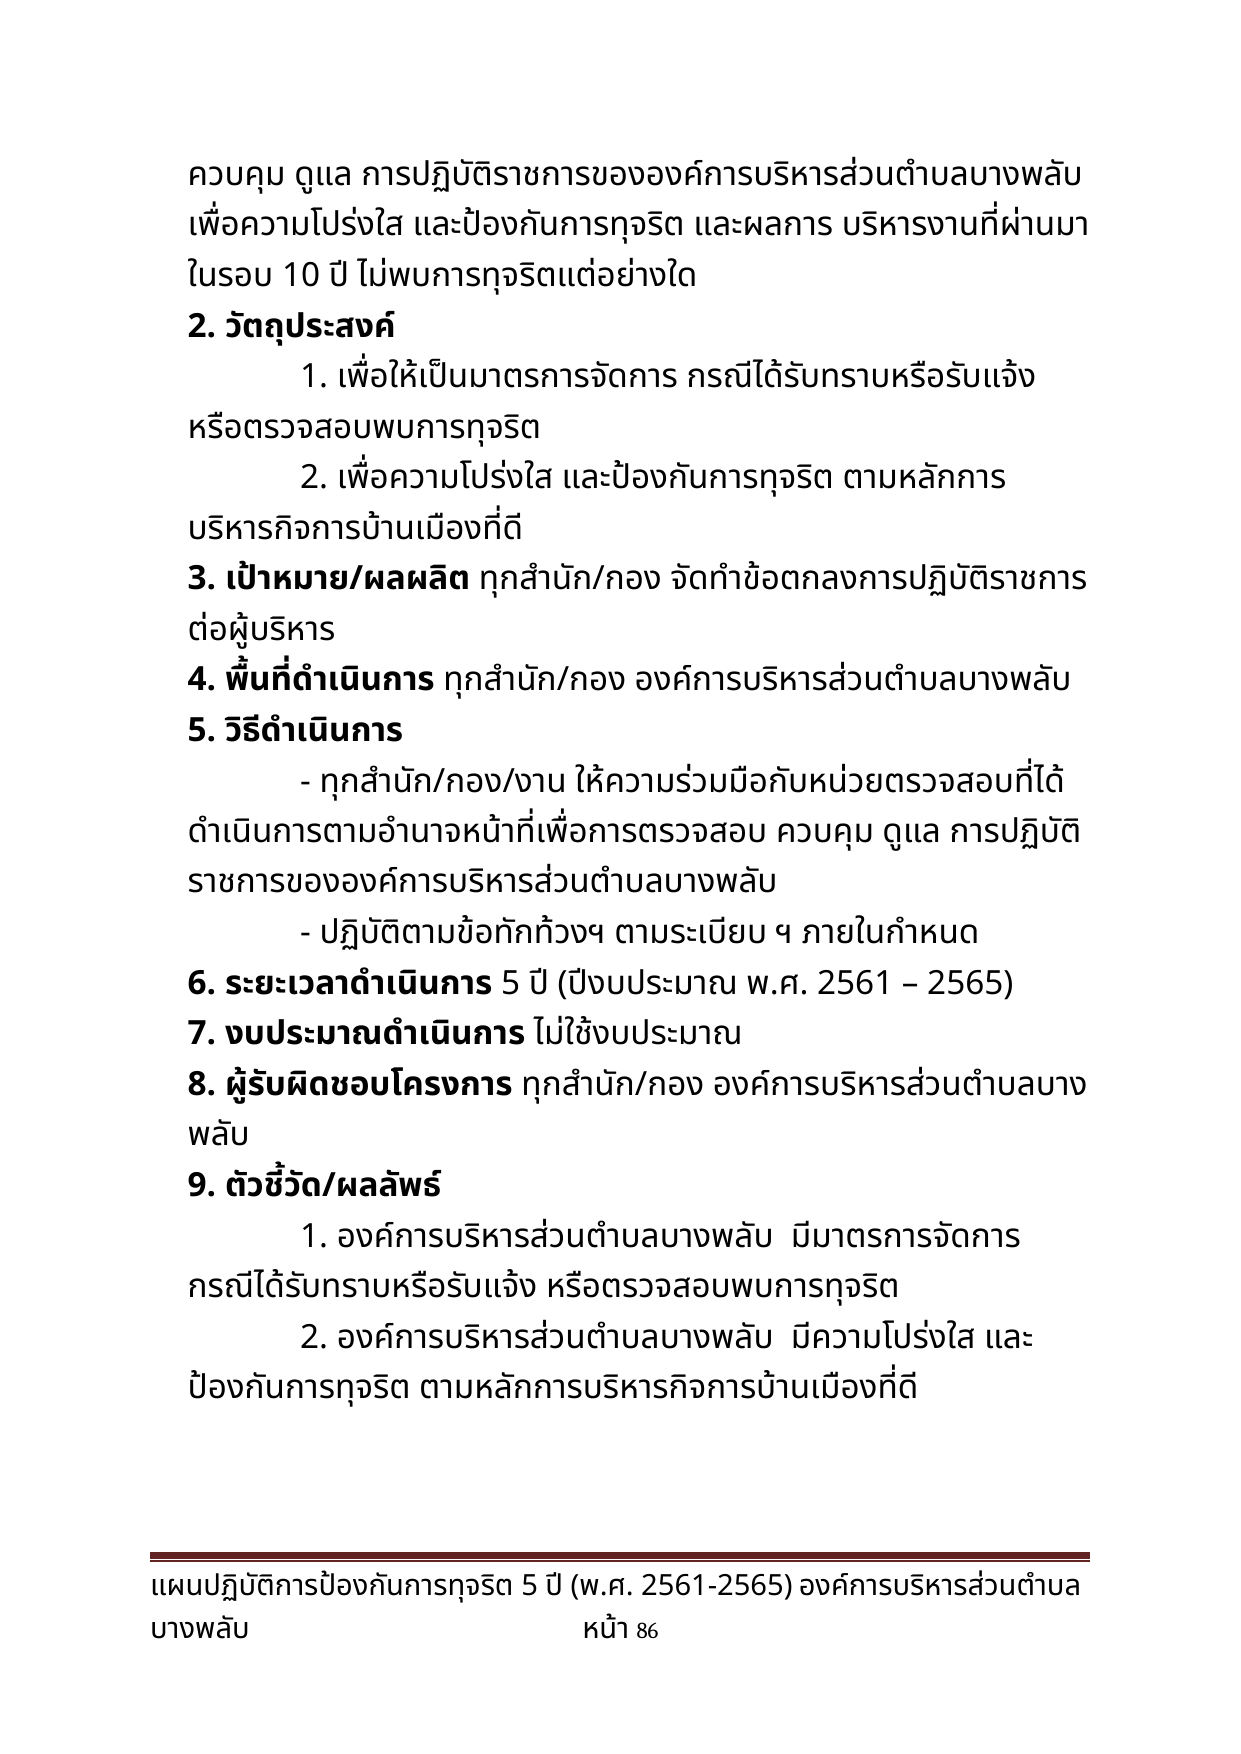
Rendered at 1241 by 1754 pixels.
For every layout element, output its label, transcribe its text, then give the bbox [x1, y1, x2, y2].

text - ทุกสํานัก/กอง/งาน ให้ความร่วมมือกับหน่วยตรวจสอบที่ได้ดําเนินการตามอํานาจหน้าที่เพื่อการตรวจสอบ ควบคุม ดูแล การปฏิบัติราชการขององค์การบริหารส่วนตำบลบางพลับ [187, 756, 1090, 908]
text 2. วัตถุประสงค์ [187, 301, 1090, 352]
text 4. พื้นที่ดําเนินการ ทุกสํานัก/กอง องค์การบริหารส่วนตำบลบางพลับ [187, 655, 1090, 706]
text 2. องค์การบริหารส่วนตำบลบางพลับ มีความโปร่งใส และป้องกันการทุจริต ตามหลักการบริหารกิจการบ้านเมืองที่ดี [187, 1312, 1090, 1413]
text 1. เพื่อให้เป็นมาตรการจัดการ กรณีได้รับทราบหรือรับแจ้ง หรือตรวจสอบพบการทุจริต [187, 352, 1090, 453]
text 1. องค์การบริหารส่วนตำบลบางพลับ มีมาตรการจัดการ กรณีได้รับทราบหรือรับแจ้ง หรือตรวจสอบพบการทุจริต [187, 1211, 1090, 1312]
text 6. ระยะเวลาดําเนินการ 5 ปี (ปีงบประมาณ พ.ศ. 2561 – 2565) [187, 958, 1090, 1009]
text 5. วิธีดําเนินการ [187, 706, 1090, 756]
text 3. เป้าหมาย/ผลผลิต ทุกสํานัก/กอง จัดทําข้อตกลงการปฏิบัติราชการต่อผู้บริหาร [187, 554, 1090, 655]
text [187, 150, 1090, 301]
text 9. ตัวชี้วัด/ผลลัพธ์ [187, 1161, 1090, 1211]
text 2. เพื่อความโปร่งใส และป้องกันการทุจริต ตามหลักการบริหารกิจการบ้านเมืองที่ดี [187, 453, 1090, 554]
text - ปฏิบัติตามข้อทักท้วงฯ ตามระเบียบ ฯ ภายในกําหนด [187, 908, 1090, 958]
text 7. งบประมาณดําเนินการ ไม่ใช้งบประมาณ [187, 1009, 1090, 1060]
text 8. ผู้รับผิดชอบโครงการ ทุกสํานัก/กอง องค์การบริหารส่วนตำบลบางพลับ [187, 1060, 1090, 1161]
